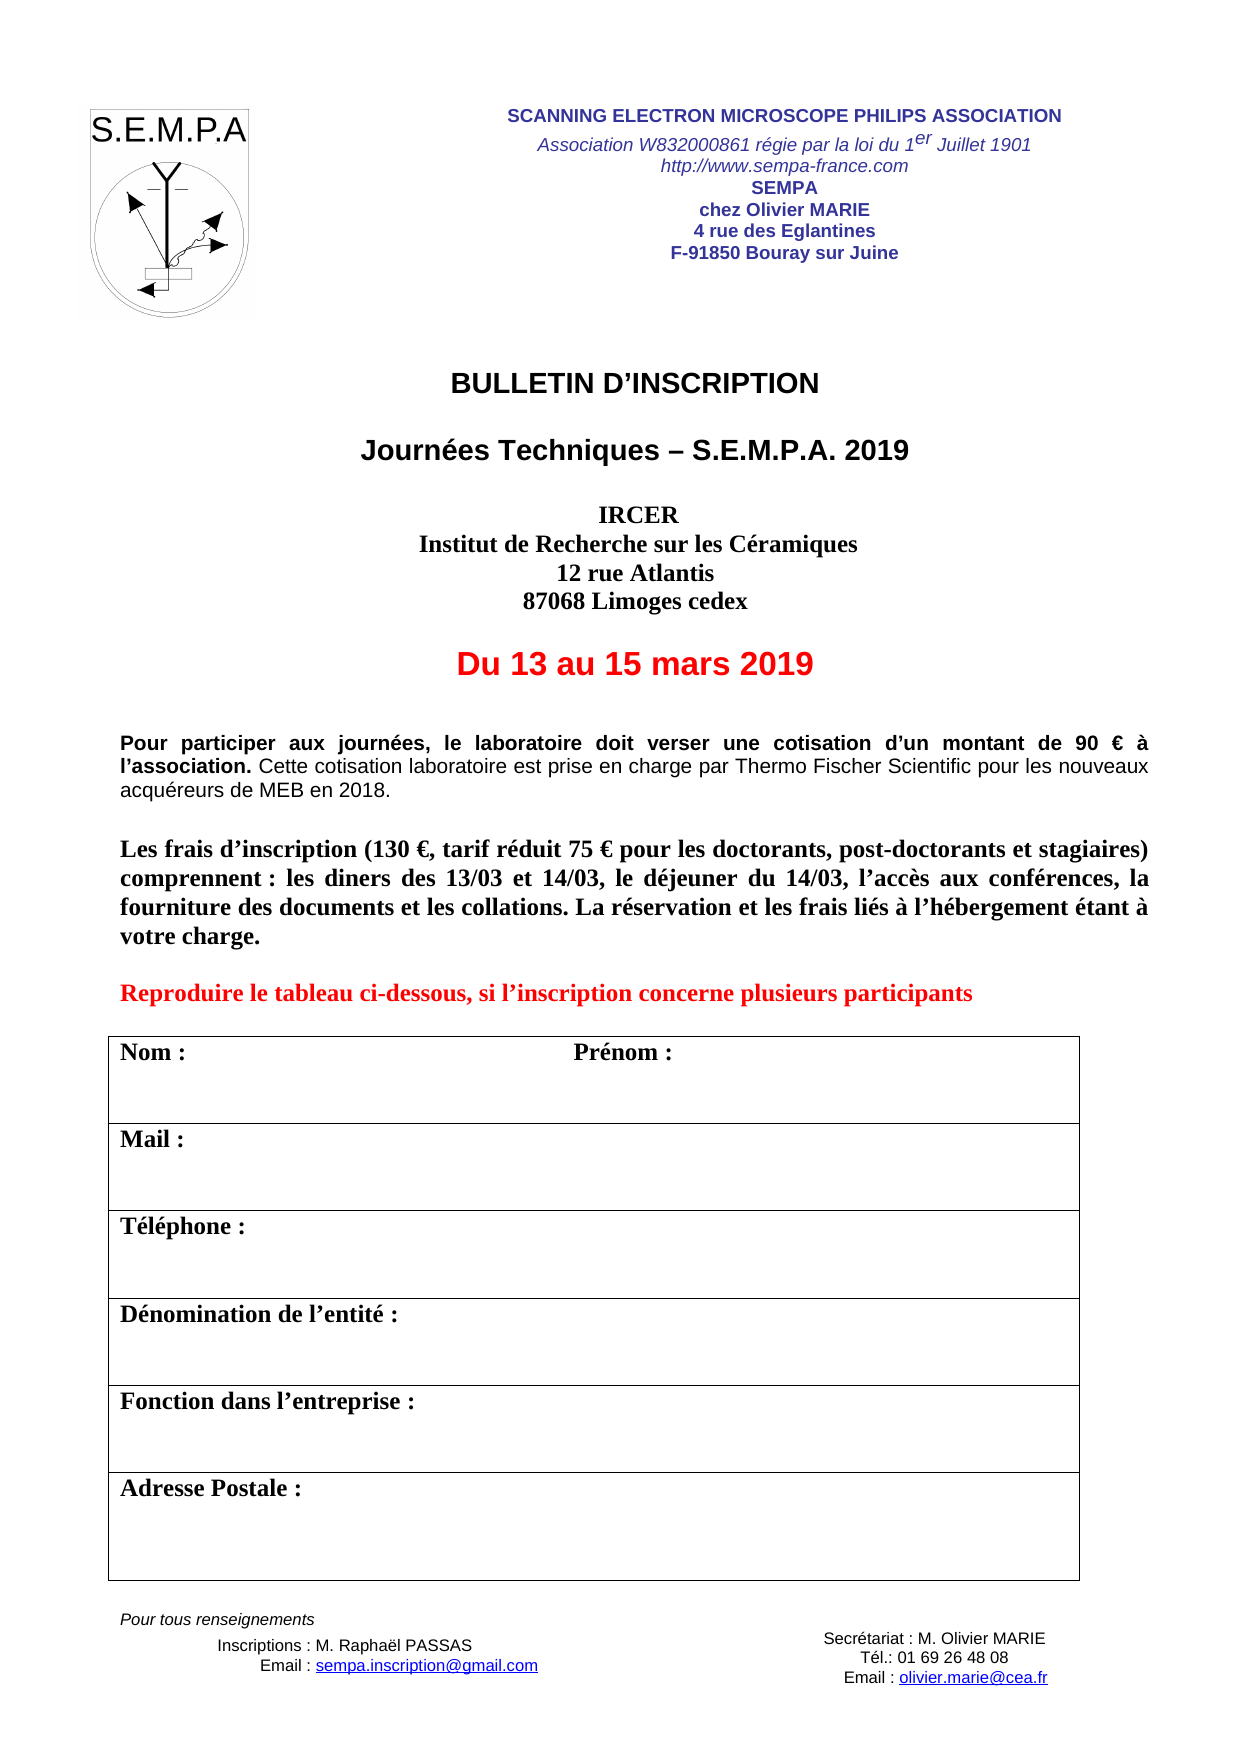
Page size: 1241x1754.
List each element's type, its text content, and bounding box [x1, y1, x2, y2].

text Pour participer aux journées, le laboratoire doit verser une cotisation d’un montant de 90 € à l’association. Cette cotisation laboratoire est prise en charge par Thermo Fischer Scientific pour les nouveaux acquéreurs de MEB en 2018. [120, 730, 1150, 802]
text Les frais d’inscription (130 €, tarif réduit 75 € pour les doctorants, post-doctorants et stagiaires) comprennent : les diners des 13/03 et 14/03, le déjeuner du 14/03, l’accès aux conférences, la fourniture des documents et les collations. La réservation et les frais liés à l’hébergement étant à votre charge. [120, 834, 1150, 949]
table_cell Mail : [109, 1124, 1079, 1210]
text Journées Techniques – S.E.M.P.A. 2019 [120, 433, 1150, 467]
text IRCER [120, 500, 1150, 529]
table_header Nom : Prénom : [109, 1037, 1079, 1123]
table_cell Adresse Postale : [109, 1473, 1079, 1580]
text Du 13 au 15 mars 2019 [120, 644, 1150, 682]
table_cell Dénomination de l’entité : [109, 1299, 1079, 1385]
text BULLETIN D’INSCRIPTION [120, 366, 1150, 399]
text Reproduire le tableau ci-dessous, si l’inscription concerne plusieurs participants [120, 978, 1150, 1007]
text Institut de Recherche sur les Céramiques [120, 529, 1150, 558]
text 87068 Limoges cedex [120, 586, 1150, 615]
table_cell Téléphone : [109, 1211, 1079, 1298]
table_cell Fonction dans l’entreprise : [109, 1386, 1079, 1472]
text 12 rue Atlantis [120, 558, 1150, 586]
